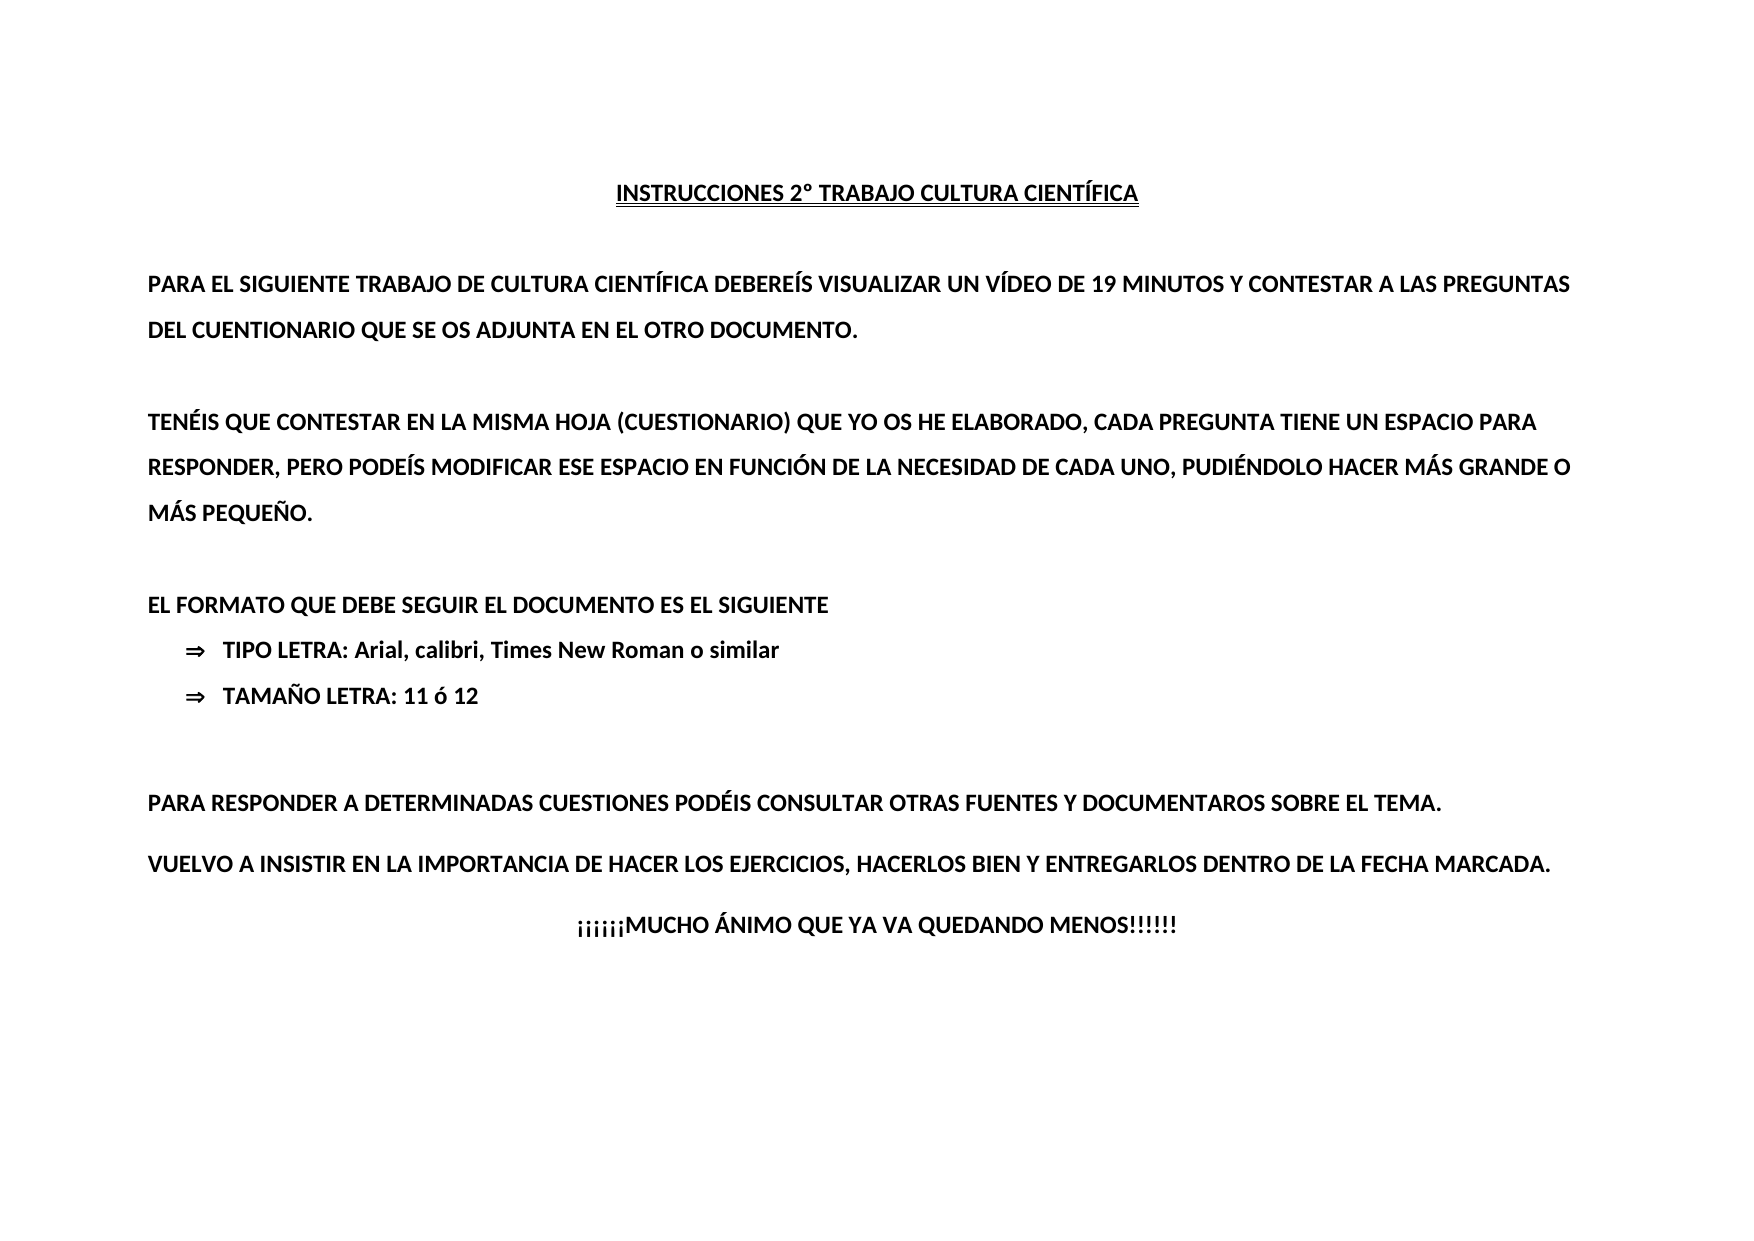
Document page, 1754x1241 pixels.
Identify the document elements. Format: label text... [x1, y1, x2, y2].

text PARA EL SIGUIENTE TRABAJO DE CULTURA CIENTÍFICA DEBEREÍS VISUALIZAR UN VÍDEO DE 19 MINUTOS Y CONTESTAR A LAS PREGUNTAS DEL CUENTIONARIO QUE SE OS ADJUNTA EN EL OTRO DOCUMENTO. [148, 269, 1606, 345]
list TIPO LETRA: Arial, calibri, Times New Roman o similar [185, 634, 1606, 665]
text TENÉIS QUE CONTESTAR EN LA MISMA HOJA (CUESTIONARIO) QUE YO OS HE ELABORADO, CADA PREGUNTA TIENE UN ESPACIO PARA RESPONDER, PERO PODEÍS MODIFICAR ESE ESPACIO EN FUNCIÓN DE LA NECESIDAD DE CADA UNO, PUDIÉNDOLO HACER MÁS GRANDE O MÁS PEQUEÑO. [148, 406, 1606, 528]
text INSTRUCCIONES 2º TRABAJO CULTURA CIENTÍFICA [148, 177, 1606, 208]
list TAMAÑO LETRA: 11 ó 12 [185, 680, 1606, 711]
text ¡¡¡¡¡¡MUCHO ÁNIMO QUE YA VA QUEDANDO MENOS!!!!!! [148, 909, 1606, 939]
text EL FORMATO QUE DEBE SEGUIR EL DOCUMENTO ES EL SIGUIENTE [148, 589, 1606, 619]
text VUELVO A INSISTIR EN LA IMPORTANCIA DE HACER LOS EJERCICIOS, HACERLOS BIEN Y ENTREGARLOS DENTRO DE LA FECHA MARCADA. [148, 848, 1606, 878]
text PARA RESPONDER A DETERMINADAS CUESTIONES PODÉIS CONSULTAR OTRAS FUENTES Y DOCUMENTAROS SOBRE EL TEMA. [148, 787, 1606, 817]
